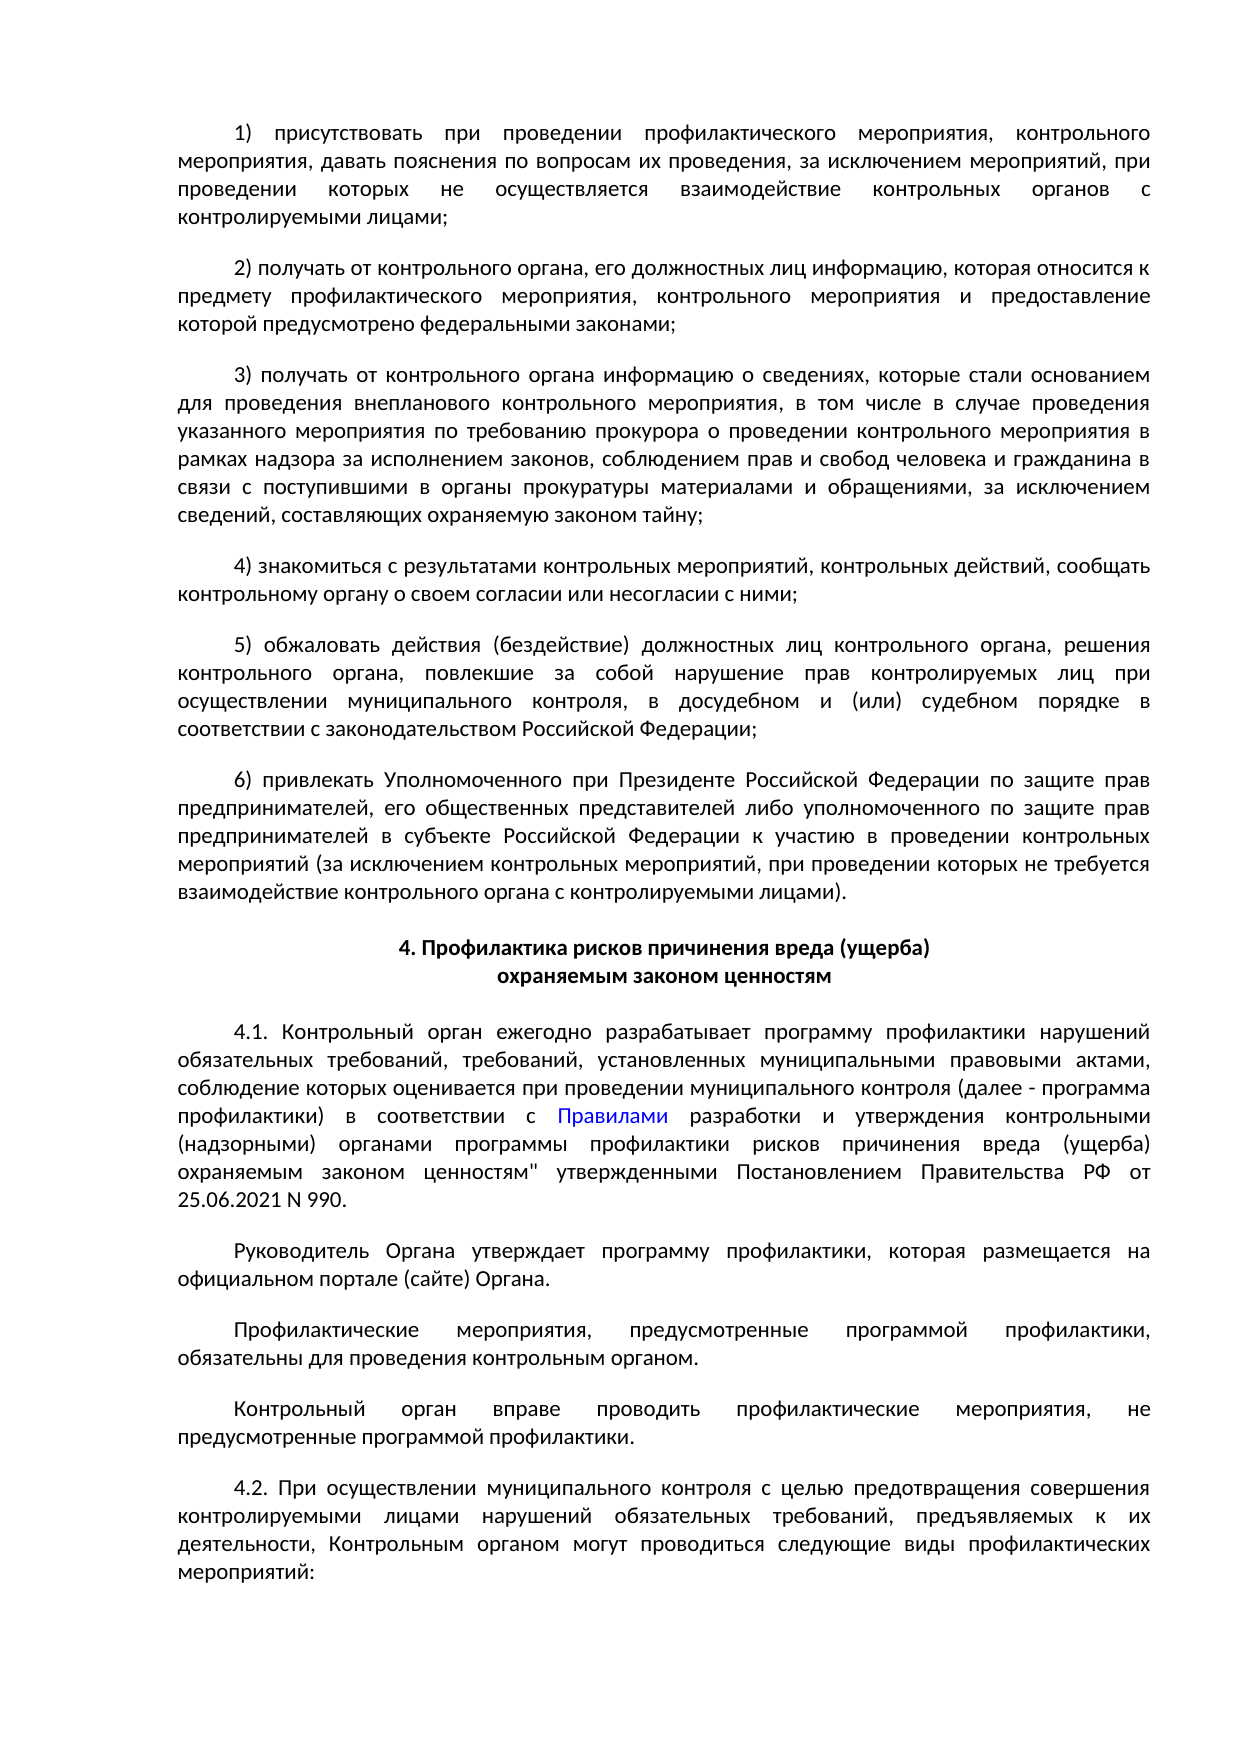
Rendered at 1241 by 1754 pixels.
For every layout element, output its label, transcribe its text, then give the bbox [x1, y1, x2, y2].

text Руководитель Органа утверждает программу профилактики, которая размещается на официальном портале (сайте) Органа. [177, 1236, 1152, 1292]
text 3) получать от контрольного органа информацию о сведениях, которые стали основанием для проведения внепланового контрольного мероприятия, в том числе в случае проведения указанного мероприятия по требованию прокурора о проведении контрольного мероприятия в рамках надзора за исполнением законов, соблюдением прав и свобод человека и гражданина в связи с поступившими в органы прокуратуры материалами и обращениями, за исключением сведений, составляющих охраняемую законом тайну; [177, 360, 1152, 528]
text Профилактические мероприятия, предусмотренные программой профилактики, обязательны для проведения контрольным органом. [177, 1315, 1152, 1371]
text 4.1. Контрольный орган ежегодно разрабатывает программу профилактики нарушений обязательных требований, требований, установленных муниципальными правовыми актами, соблюдение которых оценивается при проведении муниципального контроля (далее - программа профилактики) в соответствии с Правилами разработки и утверждения контрольными (надзорными) органами программы профилактики рисков причинения вреда (ущерба) охраняемым законом ценностям" утвержденными Постановлением Правительства РФ от 25.06.2021 N 990. [177, 1017, 1152, 1213]
title 4. Профилактика рисков причинения вреда (ущерба) [177, 933, 1152, 961]
title охраняемым законом ценностям [177, 961, 1152, 989]
text 6) привлекать Уполномоченного при Президенте Российской Федерации по защите прав предпринимателей, его общественных представителей либо уполномоченного по защите прав предпринимателей в субъекте Российской Федерации к участию в проведении контрольных мероприятий (за исключением контрольных мероприятий, при проведении которых не требуется взаимодействие контрольного органа с контролируемыми лицами). [177, 765, 1152, 905]
text 2) получать от контрольного органа, его должностных лиц информацию, которая относится к предмету профилактического мероприятия, контрольного мероприятия и предоставление которой предусмотрено федеральными законами; [177, 253, 1152, 337]
text 4.2. При осуществлении муниципального контроля с целью предотвращения совершения контролируемыми лицами нарушений обязательных требований, предъявляемых к их деятельности, Контрольным органом могут проводиться следующие виды профилактических мероприятий: [177, 1473, 1152, 1585]
text 4) знакомиться с результатами контрольных мероприятий, контрольных действий, сообщать контрольному органу о своем согласии или несогласии с ними; [177, 551, 1152, 607]
text 1) присутствовать при проведении профилактического мероприятия, контрольного мероприятия, давать пояснения по вопросам их проведения, за исключением мероприятий, при проведении которых не осуществляется взаимодействие контрольных органов с контролируемыми лицами; [177, 118, 1152, 230]
text 5) обжаловать действия (бездействие) должностных лиц контрольного органа, решения контрольного органа, повлекшие за собой нарушение прав контролируемых лиц при осуществлении муниципального контроля, в досудебном и (или) судебном порядке в соответствии с законодательством Российской Федерации; [177, 630, 1152, 742]
text Контрольный орган вправе проводить профилактические мероприятия, не предусмотренные программой профилактики. [177, 1394, 1152, 1450]
